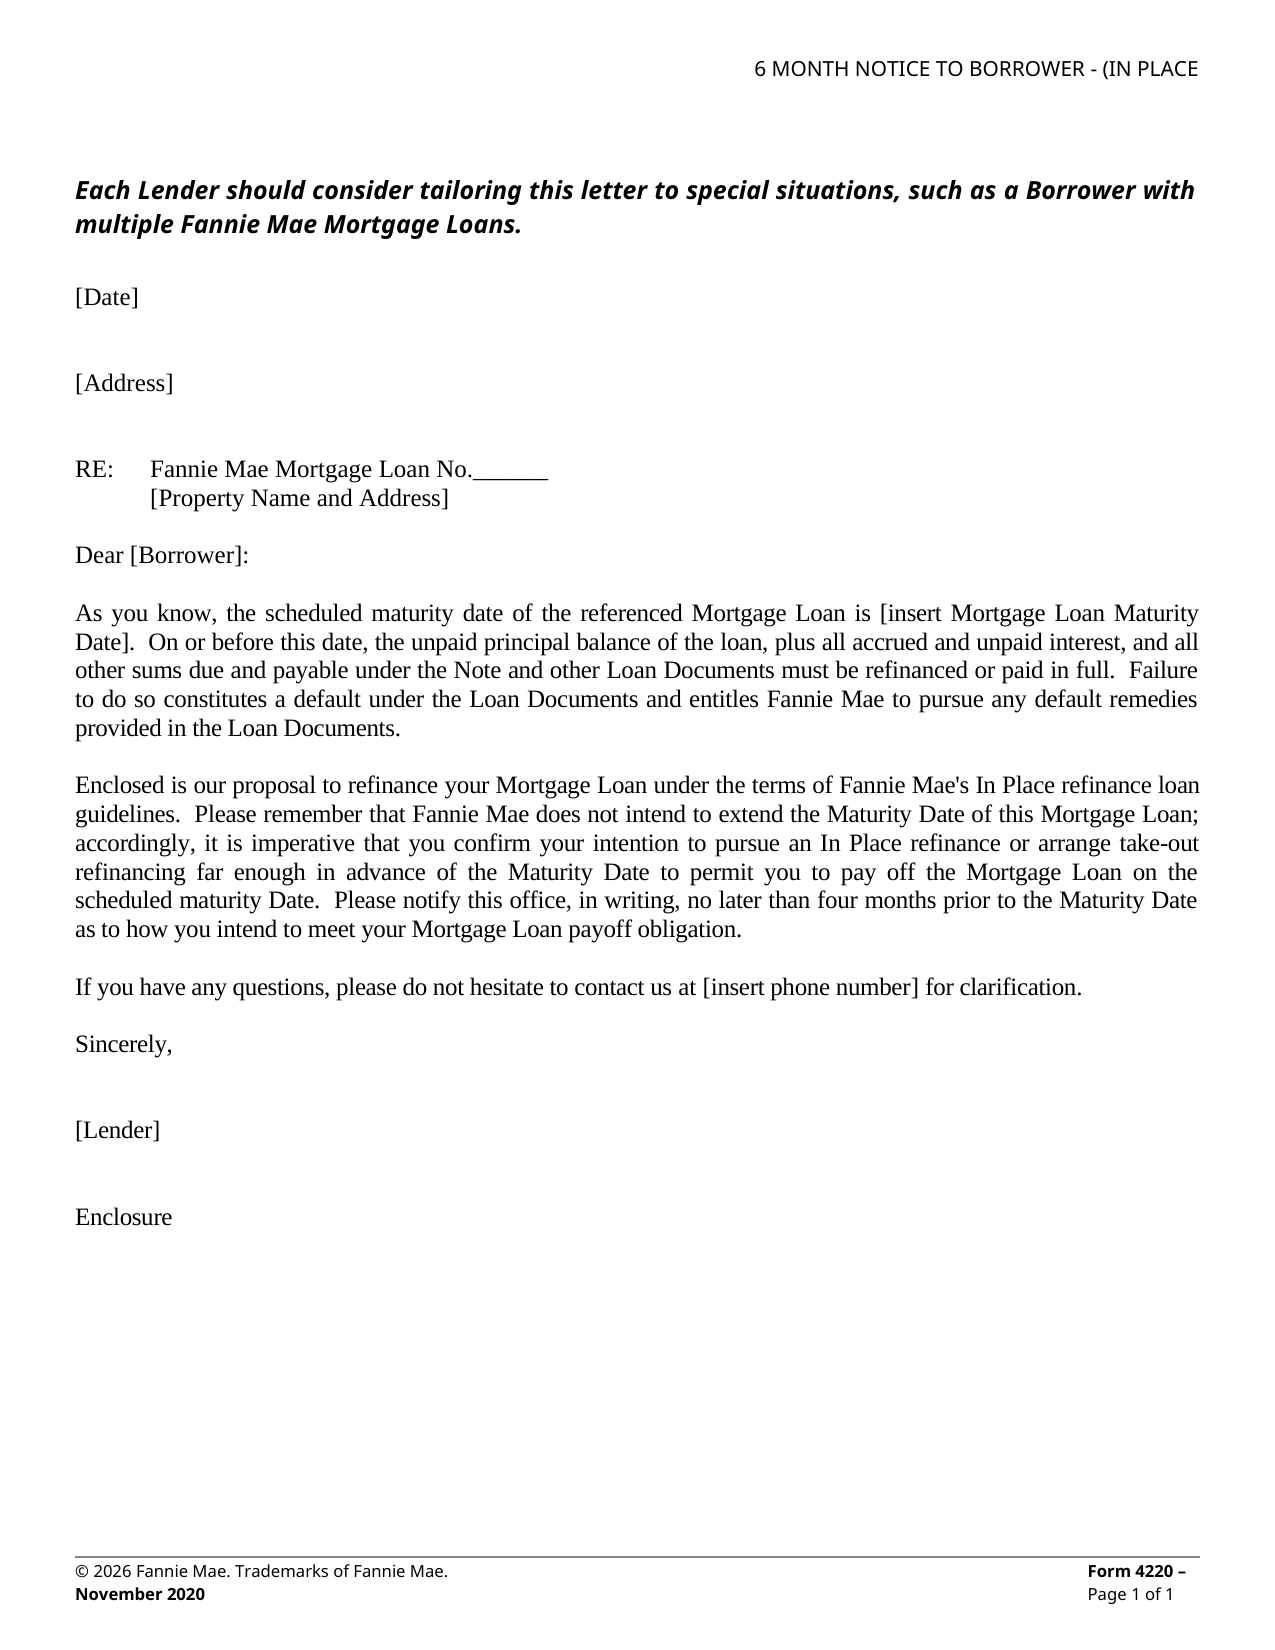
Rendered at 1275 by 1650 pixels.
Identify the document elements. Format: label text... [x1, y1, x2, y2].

text [Property Name and Address] [75, 483, 1200, 512]
text [Date] [75, 282, 1200, 311]
text Enclosed is our proposal to refinance your Mortgage Loan under the terms of Fannie Mae's In Place refinance loan guidelines. Please remember that Fannie Mae does not intend to extend the Maturity Date of this Mortgage Loan; accordingly, it is imperative that you confirm your intention to pursue an In Place refinance or arrange take-out refinancing far enough in advance of the Maturity Date to permit you to pay off the Mortgage Loan on the scheduled maturity Date. Please notify this office, in writing, no later than four months prior to the Maturity Date as to how you intend to meet your Mortgage Loan payoff obligation. [75, 771, 1200, 943]
text [Lender] [75, 1116, 1200, 1144]
text As you know, the scheduled maturity date of the referenced Mortgage Loan is [insert Mortgage Loan Maturity Date]. On or before this date, the unpaid principal balance of the loan, plus all accrued and unpaid interest, and all other sums due and payable under the Note and other Loan Documents must be refinanced or paid in full. Failure to do so constitutes a default under the Loan Documents and entitles Fannie Mae to pursue any default remedies provided in the Loan Documents. [75, 598, 1200, 742]
text Enclosure [75, 1202, 1200, 1231]
text [Address] [75, 368, 1200, 397]
text Sincerely, [75, 1029, 1200, 1058]
text Each Lender should consider tailoring this letter to special situations, such as a Borrower with multiple Fannie Mae Mortgage Loans. [75, 173, 1200, 241]
text Dear [Borrower]: [75, 541, 1200, 569]
text If you have any questions, please do not hesitate to contact us at [insert phone number] for clarification. [75, 972, 1200, 1001]
text RE: Fannie Mae Mortgage Loan No.______ [75, 454, 1200, 483]
